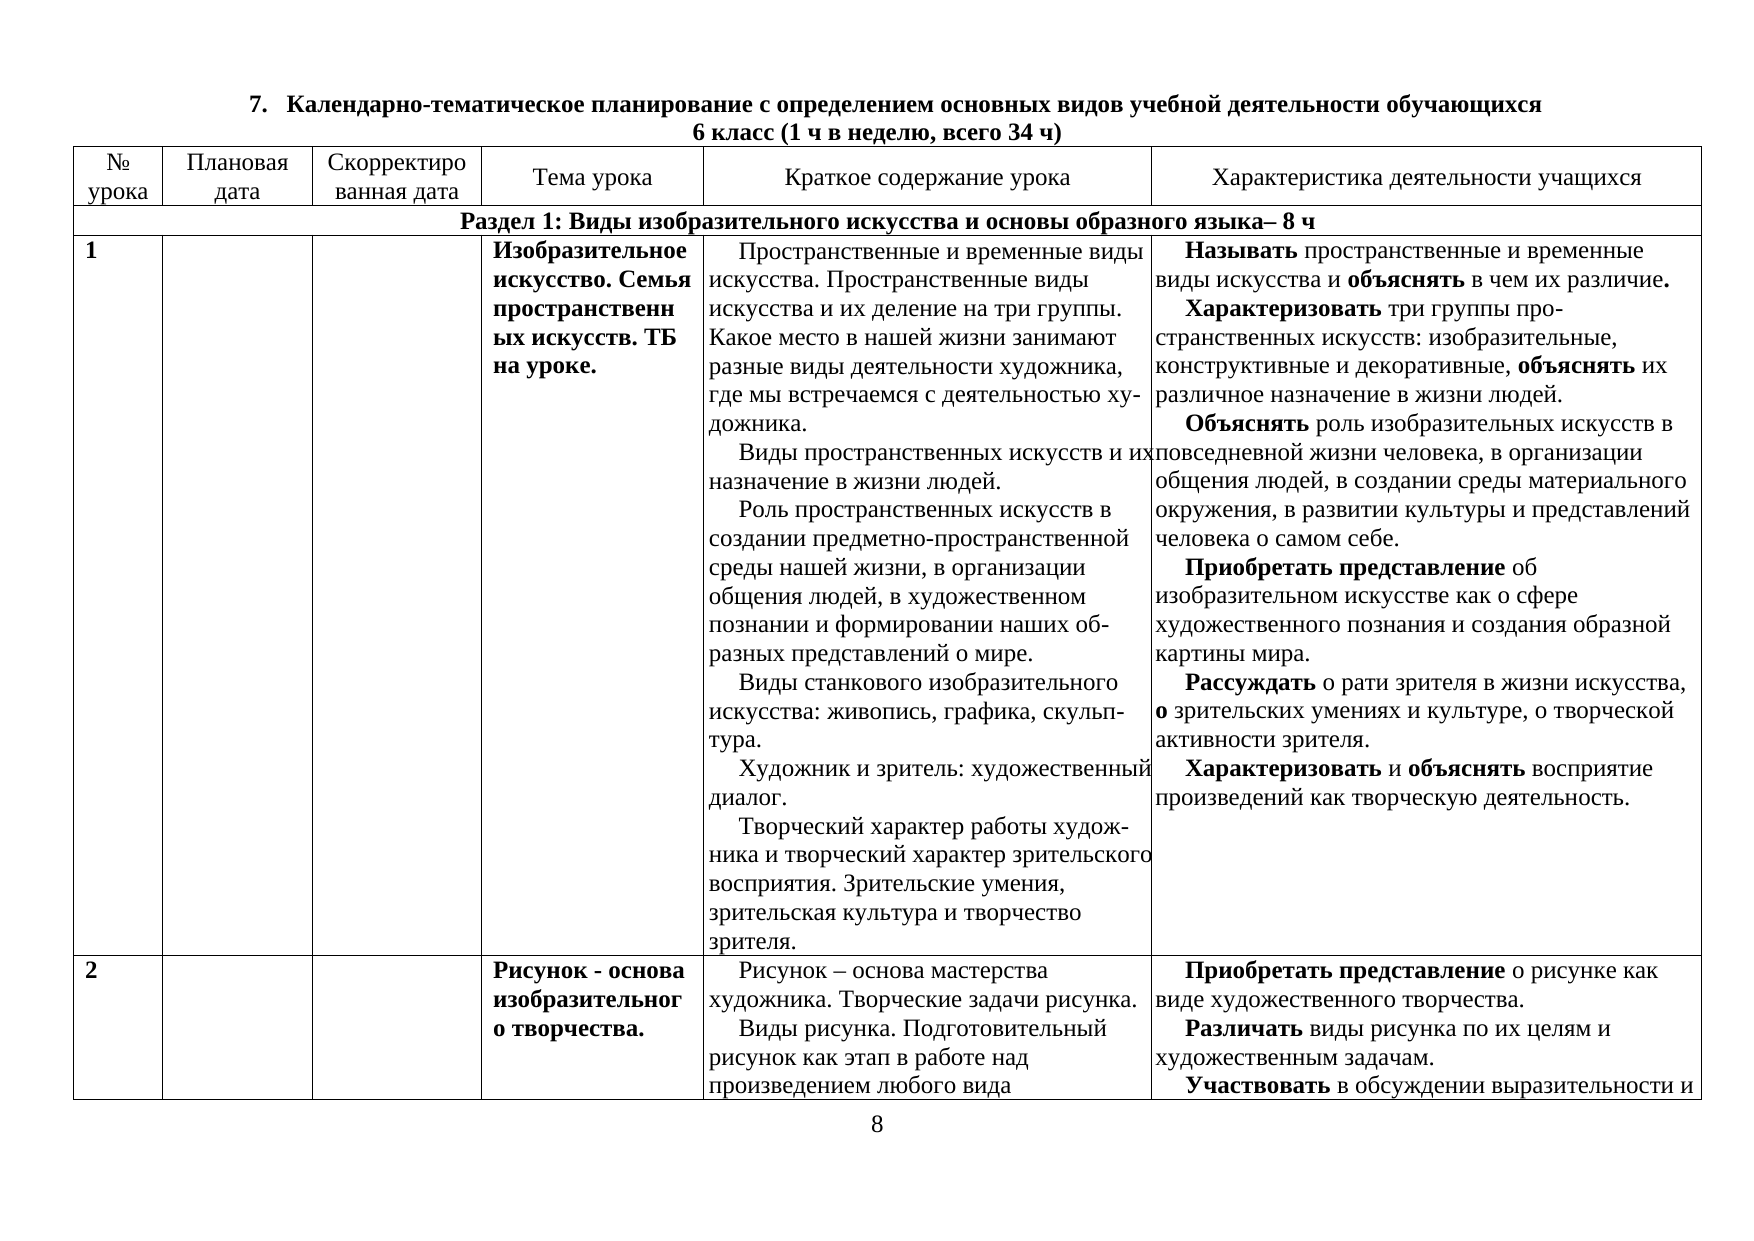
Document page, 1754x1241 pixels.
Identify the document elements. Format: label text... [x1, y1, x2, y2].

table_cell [482, 956, 703, 1099]
text 6 класс (1 ч в неделю, всего 34 ч) [118, 117, 1636, 146]
table_cell [313, 956, 481, 1099]
table_header Краткое содержание урока [704, 147, 1151, 205]
table_cell Называть пространственные и временные виды искусства и объяснять в чем их различие. Характеризовать три группы пространственных искусств: изобразительные, конструктивные и декоративные, объяснять их различное назначение в жизни людей. Объяснять роль изобразительных искусств в повседневной жизни человека, в организации общения людей, в создании среды материального окружения, в развитии культуры и представлений человека о самом себе. Приобретать представление об изобразительном искусстве как о сфере художественного познания и создания образной картины мира. Рассуждать о рати зрителя в жизни искусства, о зрительских умениях и культуре, о творческой активности зрителя. Характеризовать и объяснять восприятие произведений как творческую деятельность. [1152, 236, 1701, 954]
table_header Характеристика деятельности учащихся [1152, 147, 1701, 205]
table_header Тема урока [482, 147, 703, 205]
table_cell [163, 956, 312, 1099]
table_cell Раздел 1: Виды изобразительного искусства и основы образного языка– 8 ч [74, 206, 1701, 234]
table_header № урока [74, 147, 162, 205]
table_cell [313, 236, 481, 954]
table_cell 1 [74, 236, 162, 954]
table_cell Пространственные и временные виды искусства. Пространственные виды искусства и их деление на три группы. Какое место в нашей жизни занимают разные виды деятельности художника, где мы встречаемся с деятельностью художника. Виды пространственных искусств и их назначение в жизни людей. Роль пространственных искусств в создании предметно-пространственной среды нашей жизни, в организации общения людей, в художественном познании и формировании наших образных представлений о мире. Виды станкового изобразительного искусства: живопись, графика, скульптура. Художник и зритель: художественный диалог. Творческий характер работы художника и творческий характер зрительского восприятия. Зрительские умения, зрительская культура и творчество зрителя. [704, 236, 1151, 954]
table_cell Изобразительное искусство. Семья пространственных искусств. ТБ на уроке. [482, 236, 703, 954]
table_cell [704, 956, 1151, 1099]
table_header Плановая дата [163, 147, 312, 205]
list Календарно-тематическое планирование с определением основных видов учебной деятельности обучающихся [156, 89, 1636, 117]
table_header Скорректированная дата [313, 147, 481, 205]
table_cell 2 [74, 956, 162, 1099]
table_cell [163, 236, 312, 954]
